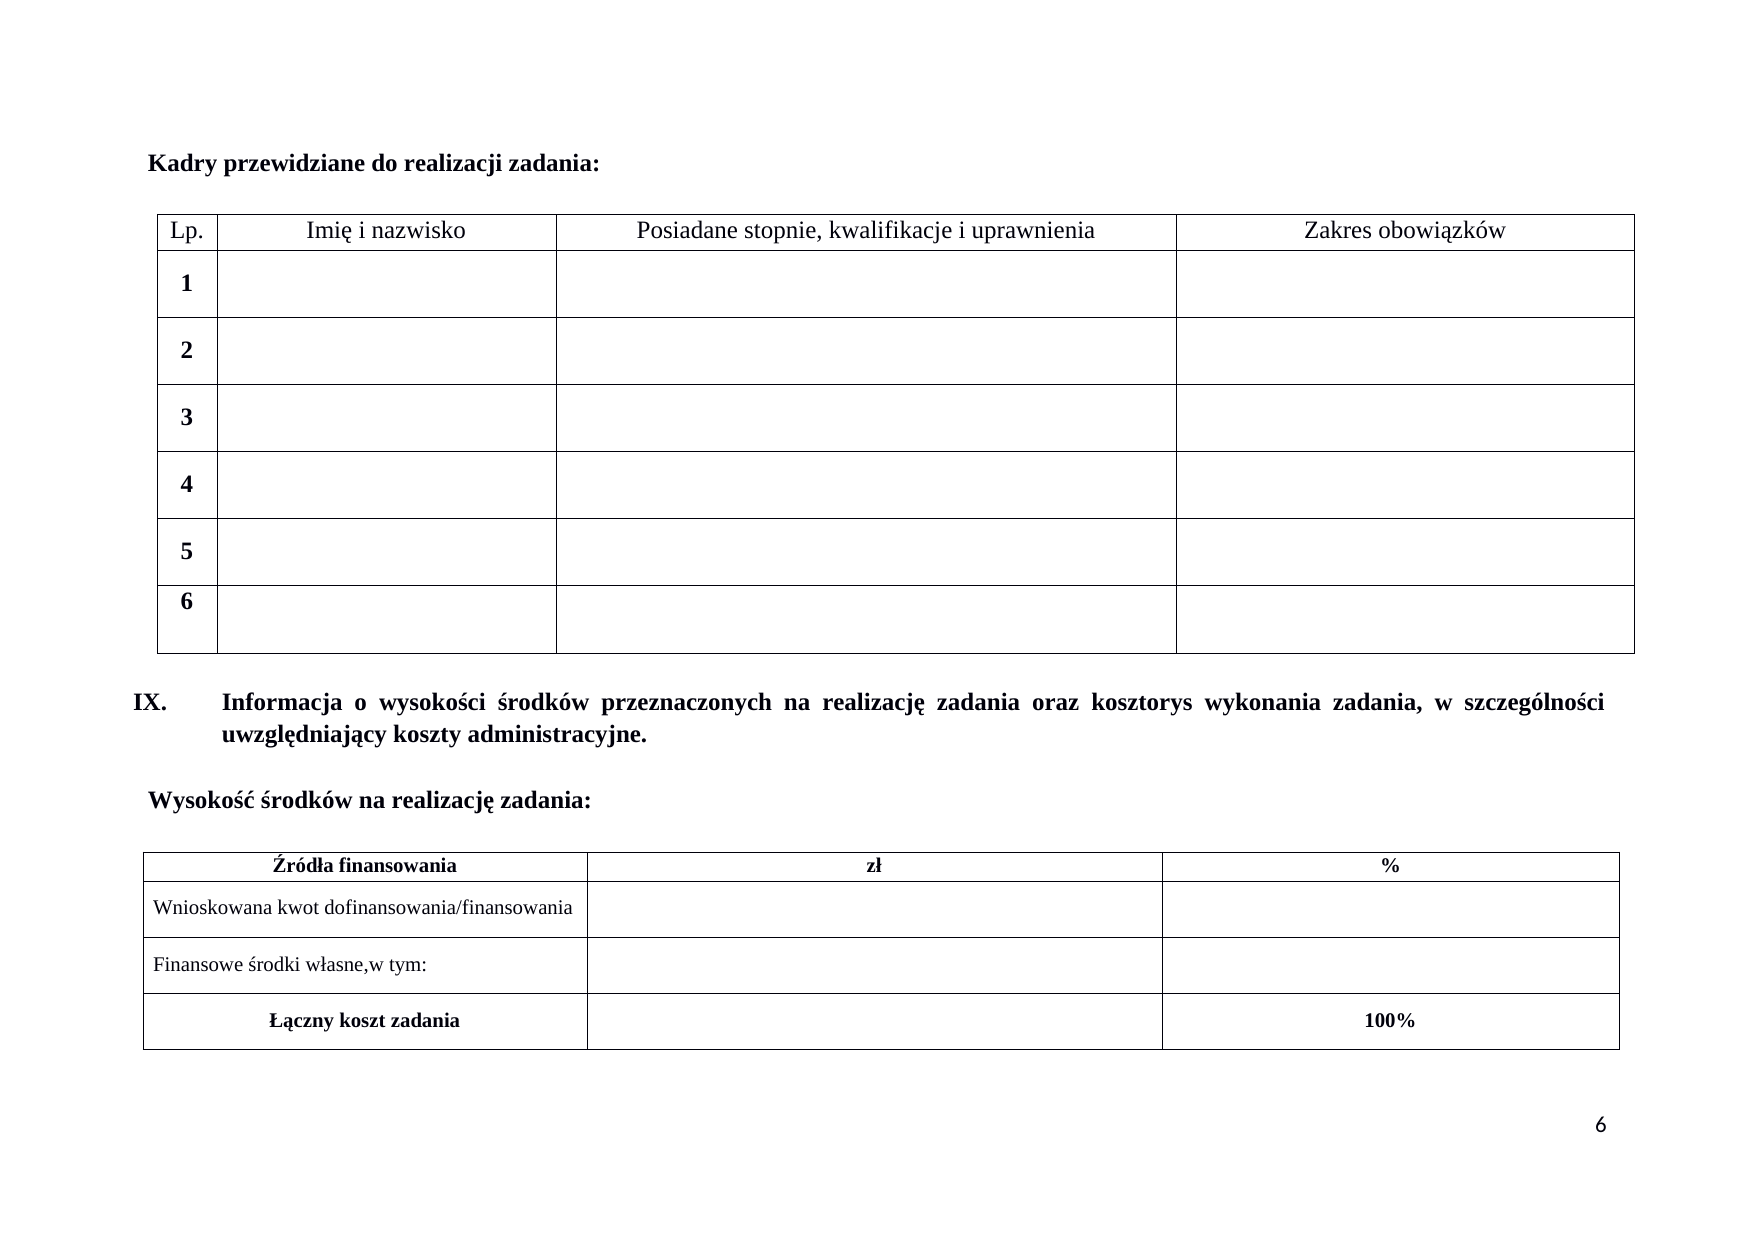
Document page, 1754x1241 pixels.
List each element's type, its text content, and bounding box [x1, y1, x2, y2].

table_header Zakres obowiązków [1177, 215, 1634, 250]
table_cell [218, 452, 556, 518]
table_header zł [588, 853, 1162, 881]
table_header % [1163, 853, 1619, 881]
table_header Lp. [158, 215, 217, 250]
table_cell Finansowe środki własne,w tym: [144, 938, 587, 993]
table_cell [1163, 882, 1619, 937]
table_cell [557, 586, 1176, 652]
table_cell 4 [158, 452, 217, 518]
table_cell [557, 251, 1176, 317]
table_cell [1177, 385, 1634, 451]
table_cell 1 [158, 251, 217, 317]
table_cell [1177, 318, 1634, 384]
table_cell [218, 318, 556, 384]
table_cell Wnioskowana kwot dofinansowania/finansowania [144, 882, 587, 937]
table_cell [1177, 586, 1634, 652]
table_cell 6 [158, 586, 217, 652]
table_header Imię i nazwisko [218, 215, 556, 250]
table_cell [1177, 452, 1634, 518]
list Informacja o wysokości środków przeznaczonych na realizację zadania oraz kosztorys wykonania zadania, w szczególności uwzględniający koszty administracyjne. [133, 687, 1606, 748]
table_cell [1163, 938, 1619, 993]
table_cell [218, 586, 556, 652]
table_cell 2 [158, 318, 217, 384]
table_cell [1177, 519, 1634, 585]
table_cell [557, 318, 1176, 384]
table_cell [1177, 251, 1634, 317]
table_cell [218, 385, 556, 451]
text Wysokość środków na realizację zadania: [148, 786, 1606, 814]
table_cell [557, 385, 1176, 451]
table_cell Łączny koszt zadania [144, 994, 587, 1049]
table_cell [557, 452, 1176, 518]
table_cell 100% [1163, 994, 1619, 1049]
table_cell 3 [158, 385, 217, 451]
table_cell [588, 938, 1162, 993]
table_cell [588, 994, 1162, 1049]
table_cell [588, 882, 1162, 937]
table_header Źródła finansowania [144, 853, 587, 881]
table_cell [218, 251, 556, 317]
table_header Posiadane stopnie, kwalifikacje i uprawnienia [557, 215, 1176, 250]
text Kadry przewidziane do realizacji zadania: [148, 148, 1606, 176]
table_cell 5 [158, 519, 217, 585]
table_cell [557, 519, 1176, 585]
table_cell [218, 519, 556, 585]
